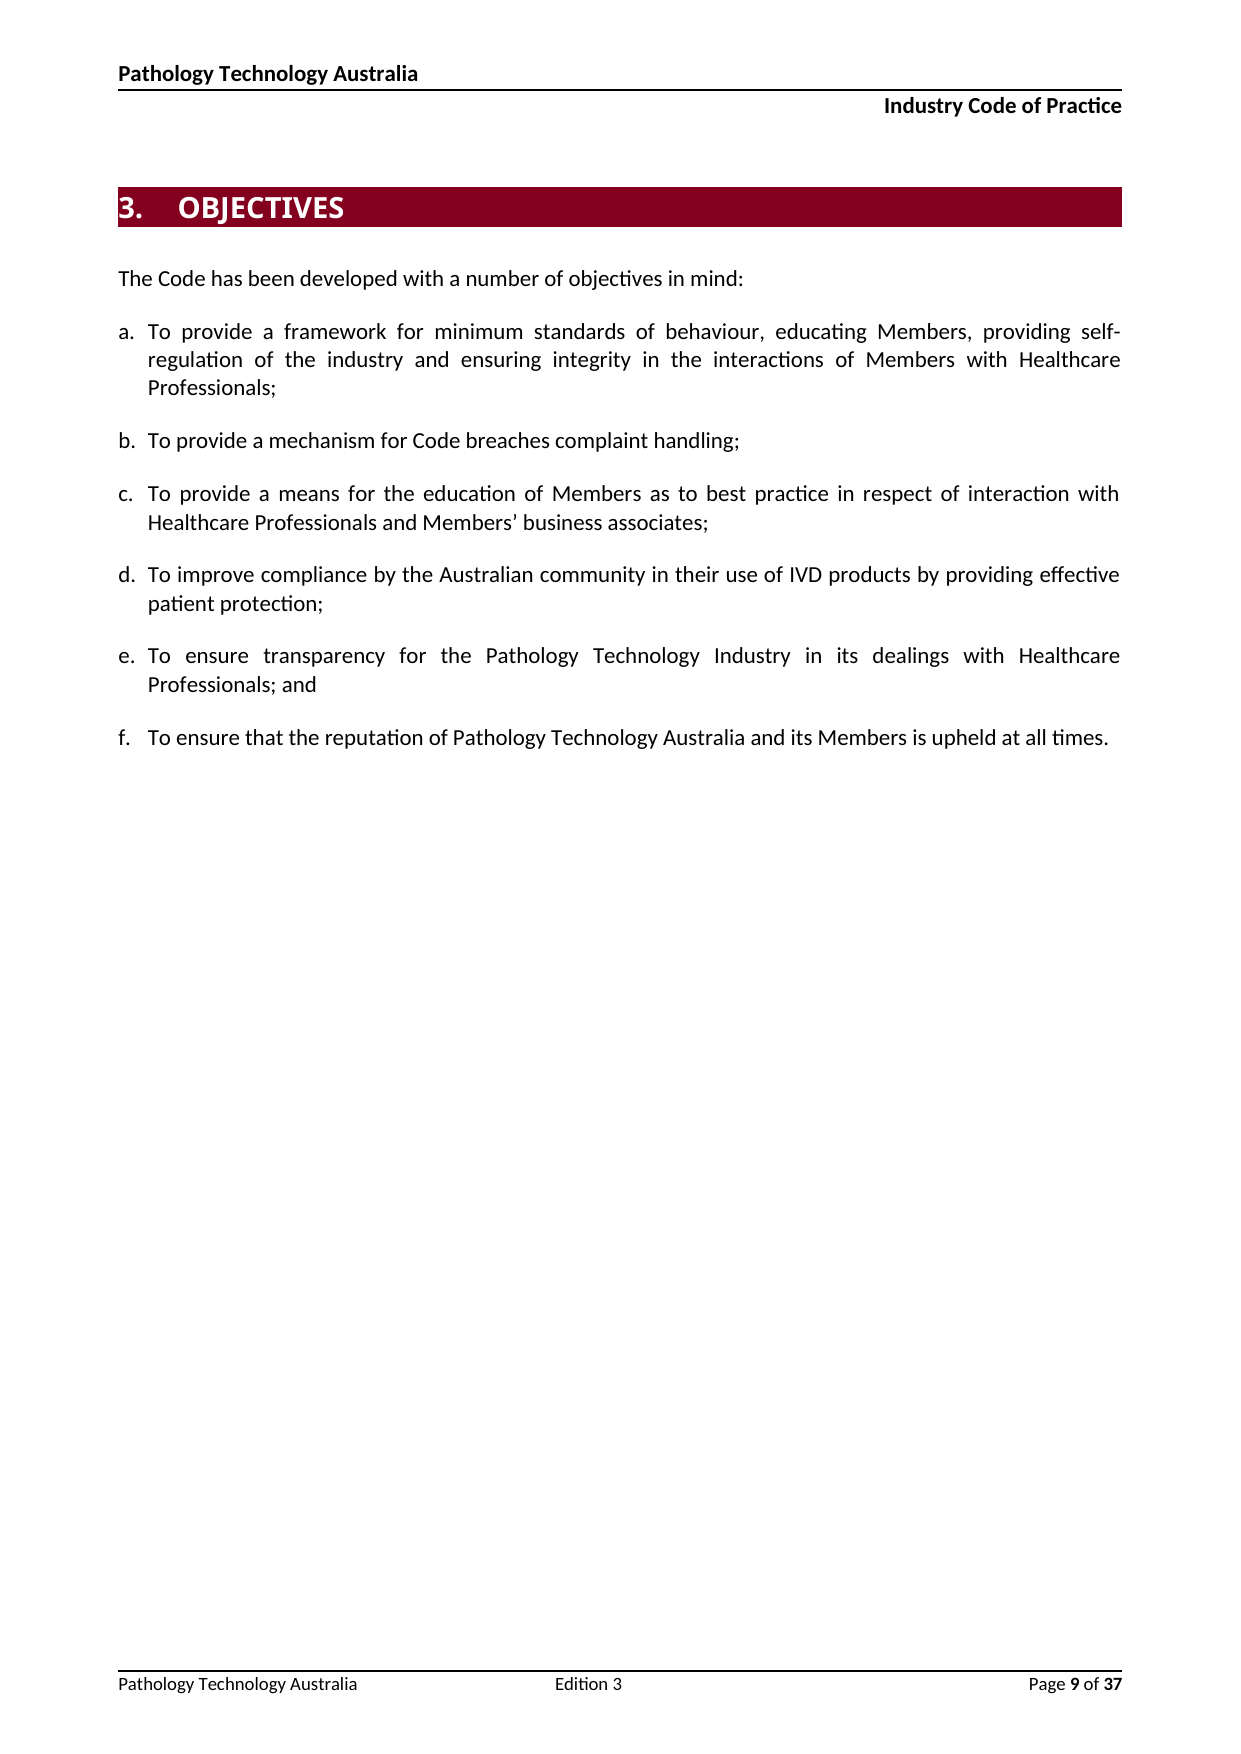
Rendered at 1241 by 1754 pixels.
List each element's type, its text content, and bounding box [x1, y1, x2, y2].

list To improve compliance by the Australian community in their use of IVD products by providing effective patient protection; [118, 561, 1122, 617]
list To provide a mechanism for Code breaches complaint handling; [118, 427, 1122, 454]
list To ensure that the reputation of Pathology Technology Australia and its Members is upheld at all times. [118, 723, 1122, 751]
list To ensure transparency for the Pathology Technology Industry in its dealings with Healthcare Professionals; and [118, 642, 1122, 698]
subtitle Objectives [118, 187, 1122, 227]
list To provide a framework for minimum standards of behaviour, educating Members, providing self-regulation of the industry and ensuring integrity in the interactions of Members with Healthcare Professionals; [118, 317, 1122, 402]
text The Code has been developed with a number of objectives in mind: [118, 264, 1122, 292]
list To provide a means for the education of Members as to best practice in respect of interaction with Healthcare Professionals and Members’ business associates; [118, 479, 1122, 536]
